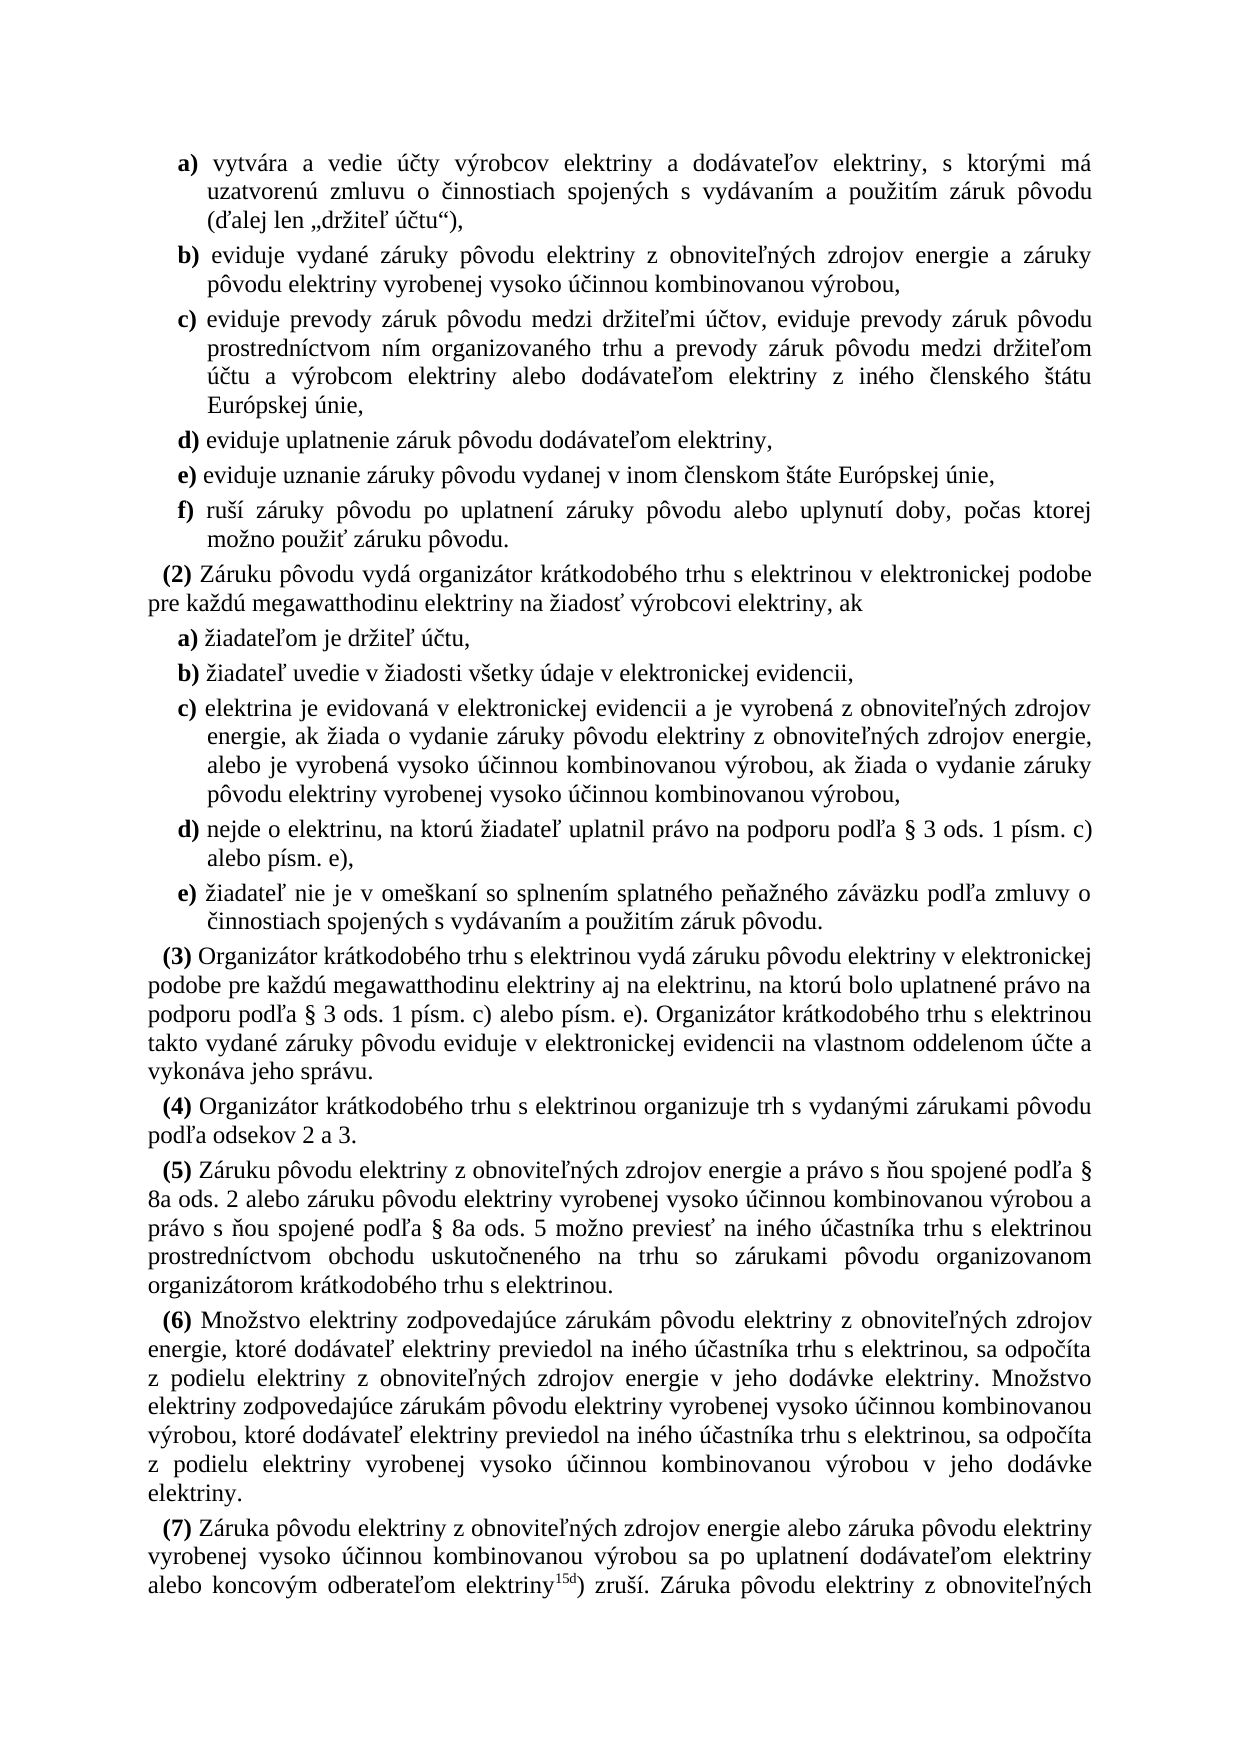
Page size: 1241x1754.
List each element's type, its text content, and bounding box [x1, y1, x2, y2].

text (6) Množstvo elektriny zodpovedajúce zárukám pôvodu elektriny z obnoviteľných zdrojov energie, ktoré dodávateľ elektriny previedol na iného účastníka trhu s elektrinou, sa odpočíta z podielu elektriny z obnoviteľných zdrojov energie v jeho dodávke elektriny. Množstvo elektriny zodpovedajúce zárukám pôvodu elektriny vyrobenej vysoko účinnou kombinovanou výrobou, ktoré dodávateľ elektriny previedol na iného účastníka trhu s elektrinou, sa odpočíta z podielu elektriny vyrobenej vysoko účinnou kombinovanou výrobou v jeho dodávke elektriny. [148, 1305, 1093, 1506]
text b) žiadateľ uvedie v žiadosti všetky údaje v elektronickej evidencii, [177, 658, 1093, 686]
text b) eviduje vydané záruky pôvodu elektriny z obnoviteľných zdrojov energie a záruky pôvodu elektriny vyrobenej vysoko účinnou kombinovanou výrobou, [177, 240, 1093, 298]
text f) ruší záruky pôvodu po uplatnení záruky pôvodu alebo uplynutí doby, počas ktorej možno použiť záruku pôvodu. [177, 495, 1093, 553]
text (4) Organizátor krátkodobého trhu s elektrinou organizuje trh s vydanými zárukami pôvodu podľa odsekov 2 a 3. [148, 1091, 1093, 1149]
text a) žiadateľom je držiteľ účtu, [177, 623, 1093, 651]
text d) eviduje uplatnenie záruk pôvodu dodávateľom elektriny, [177, 425, 1093, 454]
text d) nejde o elektrinu, na ktorú žiadateľ uplatnil právo na podporu podľa § 3 ods. 1 písm. c) alebo písm. e), [177, 814, 1093, 871]
text c) eviduje prevody záruk pôvodu medzi držiteľmi účtov, eviduje prevody záruk pôvodu prostredníctvom ním organizovaného trhu a prevody záruk pôvodu medzi držiteľom účtu a výrobcom elektriny alebo dodávateľom elektriny z iného členského štátu Európskej únie, [177, 304, 1093, 419]
text (2) Záruku pôvodu vydá organizátor krátkodobého trhu s elektrinou v elektronickej podobe pre každú megawatthodinu elektriny na žiadosť výrobcovi elektriny, ak [148, 559, 1093, 616]
text (5) Záruku pôvodu elektriny z obnoviteľných zdrojov energie a právo s ňou spojené podľa § 8a ods. 2 alebo záruku pôvodu elektriny vyrobenej vysoko účinnou kombinovanou výrobou a právo s ňou spojené podľa § 8a ods. 5 možno previesť na iného účastníka trhu s elektrinou prostredníctvom obchodu uskutočneného na trhu so zárukami pôvodu organizovanom organizátorom krátkodobého trhu s elektrinou. [148, 1155, 1093, 1299]
text (3) Organizátor krátkodobého trhu s elektrinou vydá záruku pôvodu elektriny v elektronickej podobe pre každú megawatthodinu elektriny aj na elektrinu, na ktorú bolo uplatnené právo na podporu podľa § 3 ods. 1 písm. c) alebo písm. e). Organizátor krátkodobého trhu s elektrinou takto vydané záruky pôvodu eviduje v elektronickej evidencii na vlastnom oddelenom účte a vykonáva jeho správu. [148, 941, 1093, 1085]
text a) vytvára a vedie účty výrobcov elektriny a dodávateľov elektriny, s ktorými má uzatvorenú zmluvu o činnostiach spojených s vydávaním a použitím záruk pôvodu (ďalej len „držiteľ účtu“), [177, 148, 1093, 234]
text e) žiadateľ nie je v omeškaní so splnením splatného peňažného záväzku podľa zmluvy o činnostiach spojených s vydávaním a použitím záruk pôvodu. [177, 878, 1093, 935]
text e) eviduje uznanie záruky pôvodu vydanej v inom členskom štáte Európskej únie, [177, 460, 1093, 489]
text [148, 1513, 1093, 1599]
text c) elektrina je evidovaná v elektronickej evidencii a je vyrobená z obnoviteľných zdrojov energie, ak žiada o vydanie záruky pôvodu elektriny z obnoviteľných zdrojov energie, alebo je vyrobená vysoko účinnou kombinovanou výrobou, ak žiada o vydanie záruky pôvodu elektriny vyrobenej vysoko účinnou kombinovanou výrobou, [177, 693, 1093, 808]
